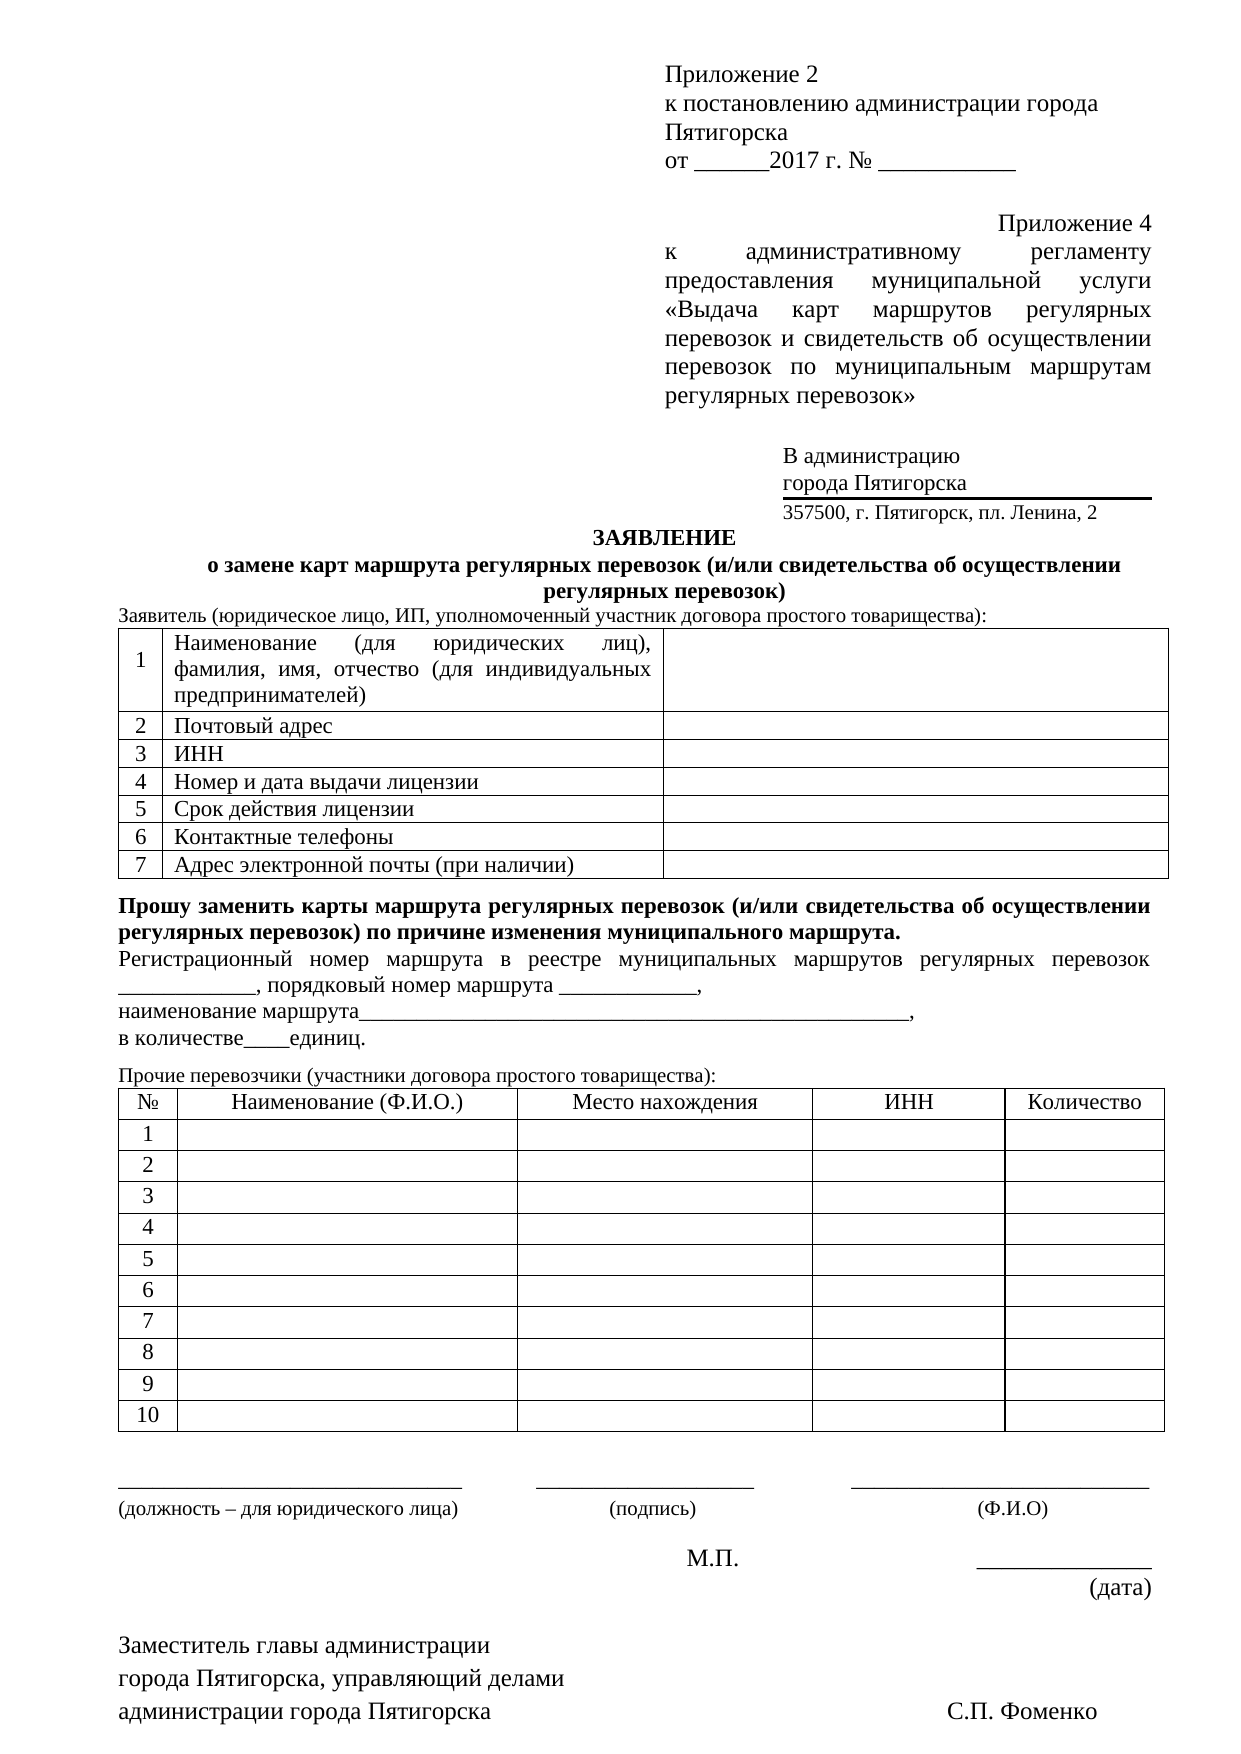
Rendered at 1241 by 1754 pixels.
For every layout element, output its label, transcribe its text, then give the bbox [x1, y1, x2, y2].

table_cell [813, 1276, 1004, 1306]
table_cell [178, 1245, 517, 1275]
text в количестве____единиц. [118, 1024, 1152, 1050]
table_cell Срок действия лицензии [163, 796, 663, 822]
table_cell 6 [119, 823, 162, 850]
table_cell [178, 1120, 517, 1150]
text 357500, г. Пятигорск, пл. Ленина, 2 [783, 500, 1152, 524]
table_cell [813, 1370, 1004, 1400]
table_cell [1006, 1339, 1164, 1369]
text Заместитель главы администрации [118, 1630, 1152, 1658]
table_header Место нахождения [518, 1089, 812, 1119]
table_cell [518, 1276, 812, 1306]
table_cell 9 [119, 1370, 177, 1400]
table_cell Почтовый адрес [163, 712, 663, 739]
table_cell Номер и дата выдачи лицензии [163, 768, 663, 794]
table_cell [664, 796, 1168, 822]
table_header [664, 629, 1168, 711]
table_cell [1006, 1276, 1164, 1306]
text Прошу заменить карты маршрута регулярных перевозок (и/или свидетельства об осуществлении регулярных перевозок) по причине изменения муниципального маршрута. [118, 892, 1152, 945]
table_header Количество [1006, 1089, 1164, 1119]
table_header ИНН [813, 1089, 1004, 1119]
table_cell [664, 823, 1168, 850]
table_cell 4 [119, 1214, 177, 1244]
table_cell [813, 1245, 1004, 1275]
text администрации города Пятигорска С.П. Фоменко [118, 1696, 1152, 1724]
text ЗАЯВЛЕНИЕ [177, 524, 1152, 551]
table_cell [664, 712, 1168, 739]
title к постановлению администрации города Пятигорска [664, 88, 1152, 145]
table_cell Адрес электронной почты (при наличии) [163, 851, 663, 878]
table_cell [518, 1370, 812, 1400]
table_cell 7 [119, 1307, 177, 1337]
table_cell [813, 1214, 1004, 1244]
table_cell Контактные телефоны [163, 823, 663, 850]
table_cell [664, 851, 1168, 878]
table_cell [178, 1182, 517, 1212]
table_cell [813, 1182, 1004, 1212]
title Приложение 2 [664, 59, 1152, 88]
table_cell 5 [119, 796, 162, 822]
table_cell 1 [119, 1120, 177, 1150]
table_cell [1006, 1120, 1164, 1150]
table_cell [1006, 1370, 1164, 1400]
table_cell [664, 740, 1168, 767]
text В администрацию [783, 442, 1152, 469]
table_cell 6 [119, 1276, 177, 1306]
table_cell 4 [119, 768, 162, 794]
table_cell 10 [119, 1401, 177, 1431]
title Приложение 4 [472, 208, 1152, 236]
table_cell [518, 1120, 812, 1150]
table_cell 5 [119, 1245, 177, 1275]
table_cell [813, 1307, 1004, 1337]
text ______________________________ ___________________ __________________________ [118, 1465, 1152, 1492]
text города Пятигорска [783, 469, 1152, 497]
table_cell [518, 1214, 812, 1244]
table_cell [518, 1245, 812, 1275]
text Заявитель (юридическое лицо, ИП, уполномоченный участник договора простого товарищества): [118, 603, 1152, 627]
table_cell 3 [119, 740, 162, 767]
table_cell 8 [119, 1339, 177, 1369]
table_cell [178, 1276, 517, 1306]
title от ______2017 г. № ___________ [664, 145, 1152, 174]
table_header Наименование (Ф.И.О.) [178, 1089, 517, 1119]
table_cell [1006, 1151, 1164, 1181]
table_cell [1006, 1245, 1164, 1275]
table_cell [518, 1401, 812, 1431]
table_cell [664, 768, 1168, 794]
table_cell [813, 1151, 1004, 1181]
title к административному регламенту предоставления муниципальной услуги «Выдача карт маршрутов регулярных перевозок и свидетельств об осуществлении перевозок по муниципальным маршрутам регулярных перевозок» [664, 236, 1152, 409]
text Прочие перевозчики (участники договора простого товарищества): [118, 1063, 1152, 1087]
text наименование маршрута________________________________________________, [118, 997, 1152, 1024]
table_cell ИНН [163, 740, 663, 767]
table_cell [178, 1401, 517, 1431]
table_cell 2 [119, 1151, 177, 1181]
table_cell [813, 1120, 1004, 1150]
table_cell [178, 1214, 517, 1244]
table_cell [178, 1370, 517, 1400]
table_cell 2 [119, 712, 162, 739]
table_cell 3 [119, 1182, 177, 1212]
table_cell [1006, 1214, 1164, 1244]
table_cell [1006, 1182, 1164, 1212]
text Регистрационный номер маршрута в реестре муниципальных маршрутов регулярных перевозок ____________, порядковый номер маршрута ____________, [118, 945, 1152, 997]
table_cell [178, 1151, 517, 1181]
table_cell [1006, 1401, 1164, 1431]
table_cell [518, 1339, 812, 1369]
table_cell [1006, 1307, 1164, 1337]
table_cell [813, 1401, 1004, 1431]
table_header Наименование (для юридических лиц), фамилия, имя, отчество (для индивидуальных предпринимателей) [163, 629, 663, 711]
table_cell [178, 1307, 517, 1337]
table_cell [178, 1339, 517, 1369]
text о замене карт маршрута регулярных перевозок (и/или свидетельства об осуществлении регулярных перевозок) [177, 551, 1152, 603]
table_cell 7 [119, 851, 162, 878]
table_cell [518, 1182, 812, 1212]
text М.П. ______________ (дата) [591, 1543, 1152, 1601]
text города Пятигорска, управляющий делами [118, 1663, 1152, 1692]
table_cell [518, 1151, 812, 1181]
table_cell [813, 1339, 1004, 1369]
text (должность – для юридического лица) (подпись) (Ф.И.О) [118, 1495, 1152, 1519]
table_header № п/п [119, 1089, 177, 1119]
table_header 1 [119, 629, 162, 711]
table_cell [518, 1307, 812, 1337]
